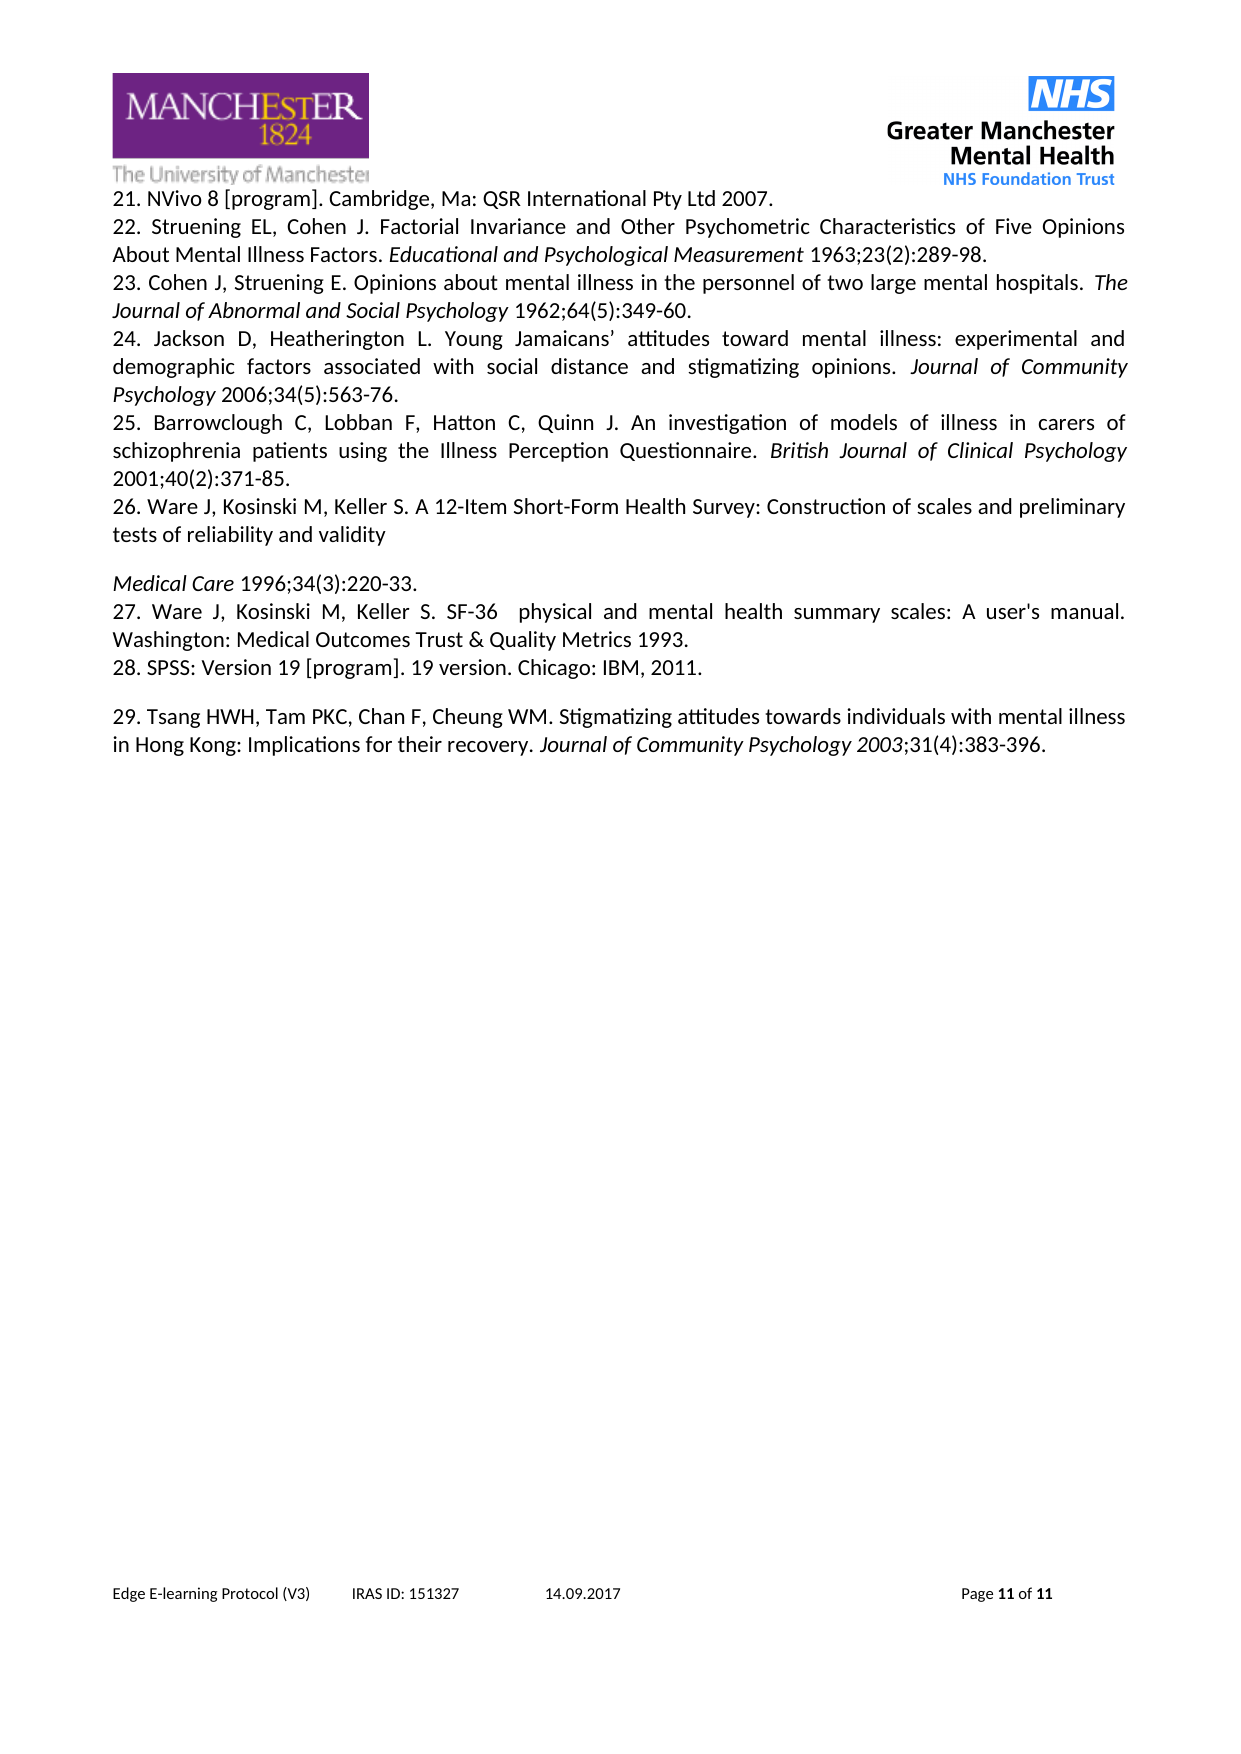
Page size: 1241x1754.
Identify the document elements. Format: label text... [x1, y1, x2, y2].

text 26. Ware J, Kosinski M, Keller S. A 12-Item Short-Form Health Survey: Construction of scales and preliminary tests of reliability and validity [112, 492, 1128, 548]
text 29. Tsang HWH, Tam PKC, Chan F, Cheung WM. Stigmatizing attitudes towards individuals with mental illness in Hong Kong: Implications for their recovery. Journal of Community Psychology 2003;31(4):383-396. [112, 702, 1128, 758]
text 28. SPSS: Version 19 [program]. 19 version. Chicago: IBM, 2011. [112, 653, 1128, 681]
text 24. Jackson D, Heatherington L. Young Jamaicans’ attitudes toward mental illness: experimental and demographic factors associated with social distance and stigmatizing opinions. Journal of Community Psychology 2006;34(5):563-76. [112, 324, 1128, 408]
text 25. Barrowclough C, Lobban F, Hatton C, Quinn J. An investigation of models of illness in carers of schizophrenia patients using the Illness Perception Questionnaire. British Journal of Clinical Psychology 2001;40(2):371-85. [112, 408, 1128, 492]
text 22. Struening EL, Cohen J. Factorial Invariance and Other Psychometric Characteristics of Five Opinions About Mental Illness Factors. Educational and Psychological Measurement 1963;23(2):289-98. [112, 212, 1128, 268]
text 21. NVivo 8 [program]. Cambridge, Ma: QSR International Pty Ltd 2007. [112, 184, 1128, 212]
text 27. Ware J, Kosinski M, Keller S. SF-36 physical and mental health summary scales: A user's manual. Washington: Medical Outcomes Trust & Quality Metrics 1993. [112, 597, 1128, 653]
text 23. Cohen J, Struening E. Opinions about mental illness in the personnel of two large mental hospitals. The Journal of Abnormal and Social Psychology 1962;64(5):349-60. [112, 268, 1128, 324]
picture [887, 76, 1115, 185]
text Medical Care 1996;34(3):220-33. [112, 569, 1128, 597]
